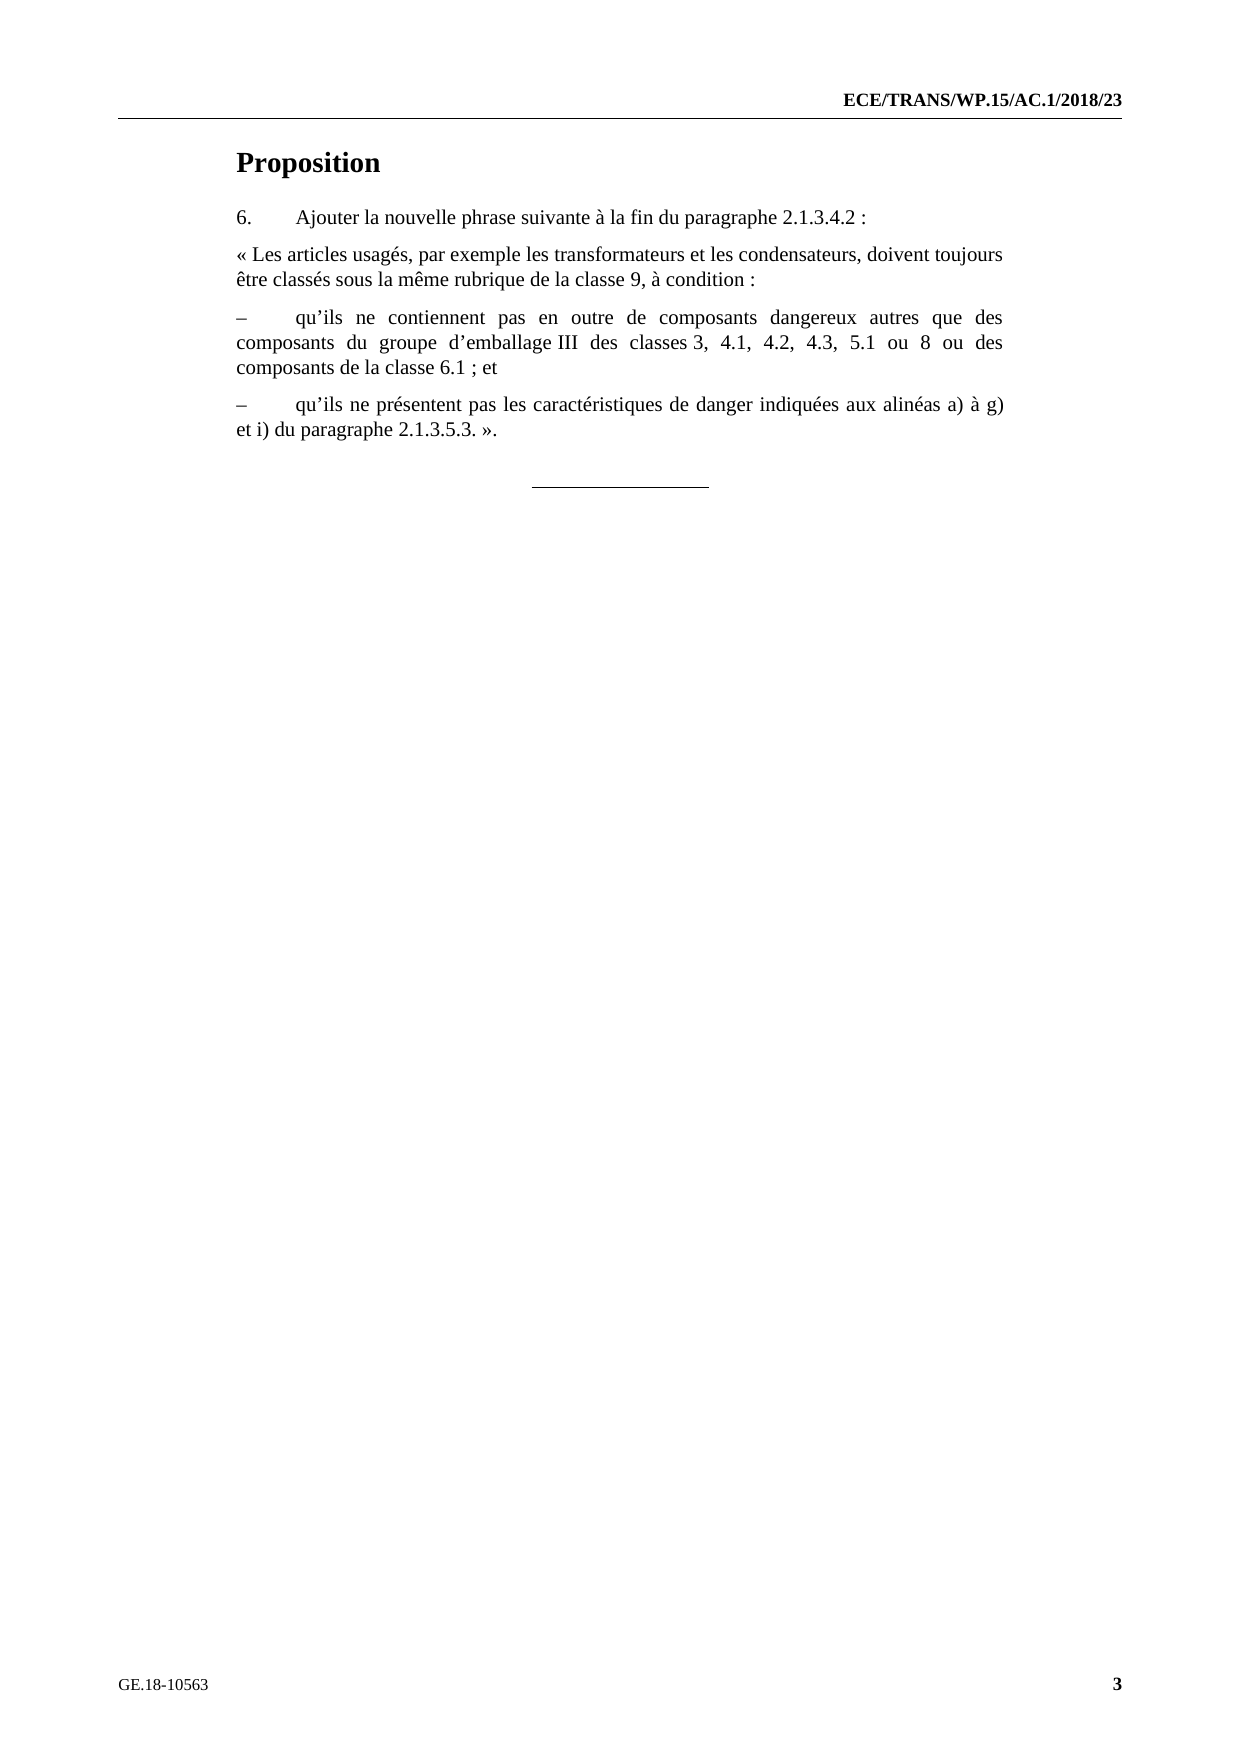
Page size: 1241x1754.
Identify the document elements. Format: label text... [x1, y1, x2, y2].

text Proposition [118, 148, 1004, 179]
text – qu’ils ne contiennent pas en outre de composants dangereux autres que des composants du groupe d’emballage III des classes 3, 4.1, 4.2, 4.3, 5.1 ou 8 ou des composants de la classe 6.1 ; et [236, 304, 1004, 379]
text « Les articles usagés, par exemple les transformateurs et les condensateurs, doivent toujours être classés sous la même rubrique de la classe 9, à condition : [236, 241, 1004, 291]
text – qu’ils ne présentent pas les caractéristiques de danger indiquées aux alinéas a) à g) et i) du paragraphe 2.1.3.5.3. ». [236, 391, 1004, 441]
text 6. Ajouter la nouvelle phrase suivante à la fin du paragraphe 2.1.3.4.2 : [236, 204, 1004, 229]
